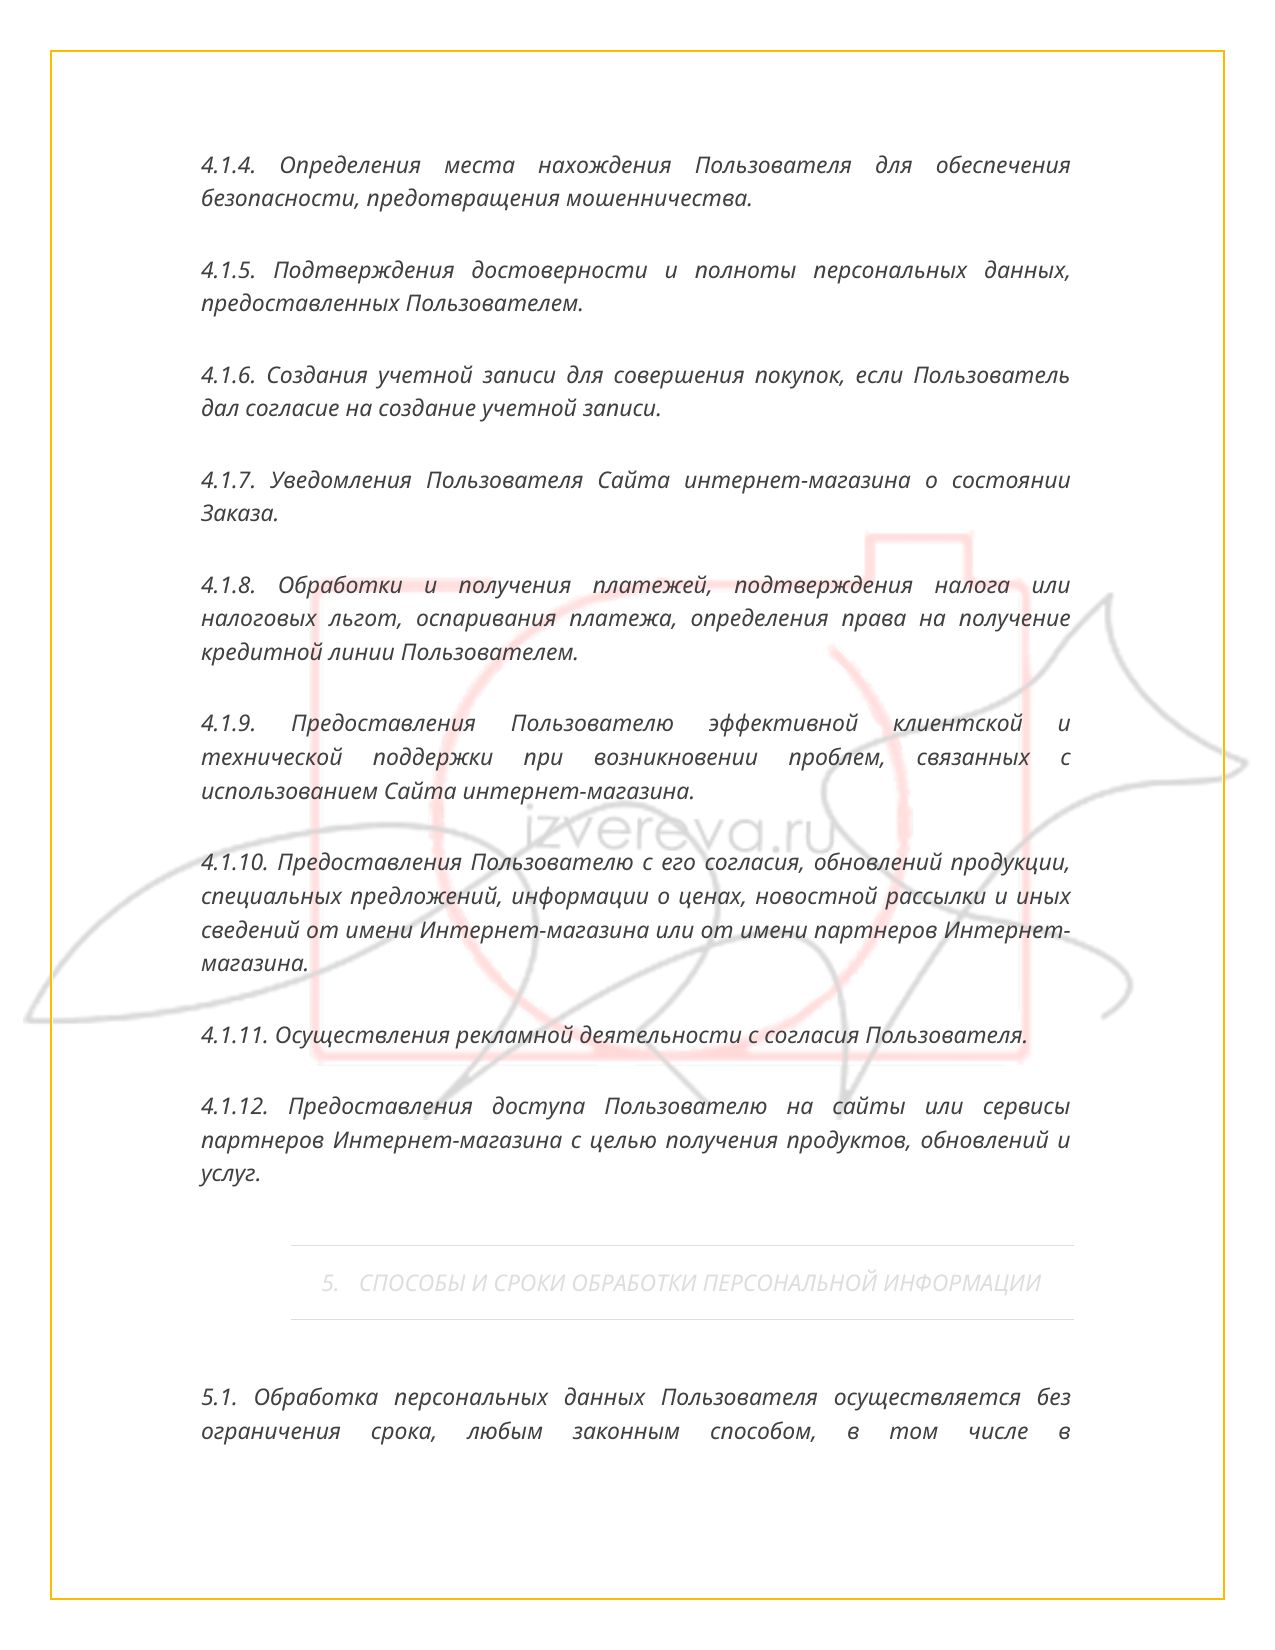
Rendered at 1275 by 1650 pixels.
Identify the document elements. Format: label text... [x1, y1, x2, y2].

text 4.1.4. Определения места нахождения Пользователя для обеспечения безопасности, предотвращения мошенничества. [201, 148, 1074, 213]
text 4.1.6. Создания учетной записи для совершения покупок, если Пользователь дал согласие на создание учетной записи. [201, 358, 1074, 423]
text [201, 1381, 1074, 1446]
text 4.1.5. Подтверждения достоверности и полноты персональных данных, предоставленных Пользователем. [201, 253, 1074, 318]
text 4.1.7. Уведомления Пользователя Сайта интернет-магазина о состоянии Заказа. [201, 463, 1074, 528]
text 4.1.12. Предоставления доступа Пользователю на сайты или сервисы партнеров Интернет-магазина с целью получения продуктов, обновлений и услуг. [201, 1090, 1074, 1188]
text 4.1.9. Предоставления Пользователю эффективной клиентской и технической поддержки при возникновении проблем, связанных с использованием Сайта интернет-магазина. [201, 707, 1074, 806]
text 4.1.11. Осуществления рекламной деятельности с согласия Пользователя. [201, 1018, 1074, 1050]
text 4.1.8. Обработки и получения платежей, подтверждения налога или налоговых льгот, оспаривания платежа, определения права на получение кредитной линии Пользователем. [201, 568, 1074, 667]
text 4.1.10. Предоставления Пользователю с его согласия, обновлений продукции, специальных предложений, информации о ценах, новостной рассылки и иных сведений от имени Интернет-магазина или от имени партнеров Интернет-магазина. [201, 846, 1074, 978]
list СПОСОБЫ И СРОКИ ОБРАБОТКИ ПЕРСОНАЛЬНОЙ ИНФОРМАЦИИ [291, 1246, 1074, 1319]
